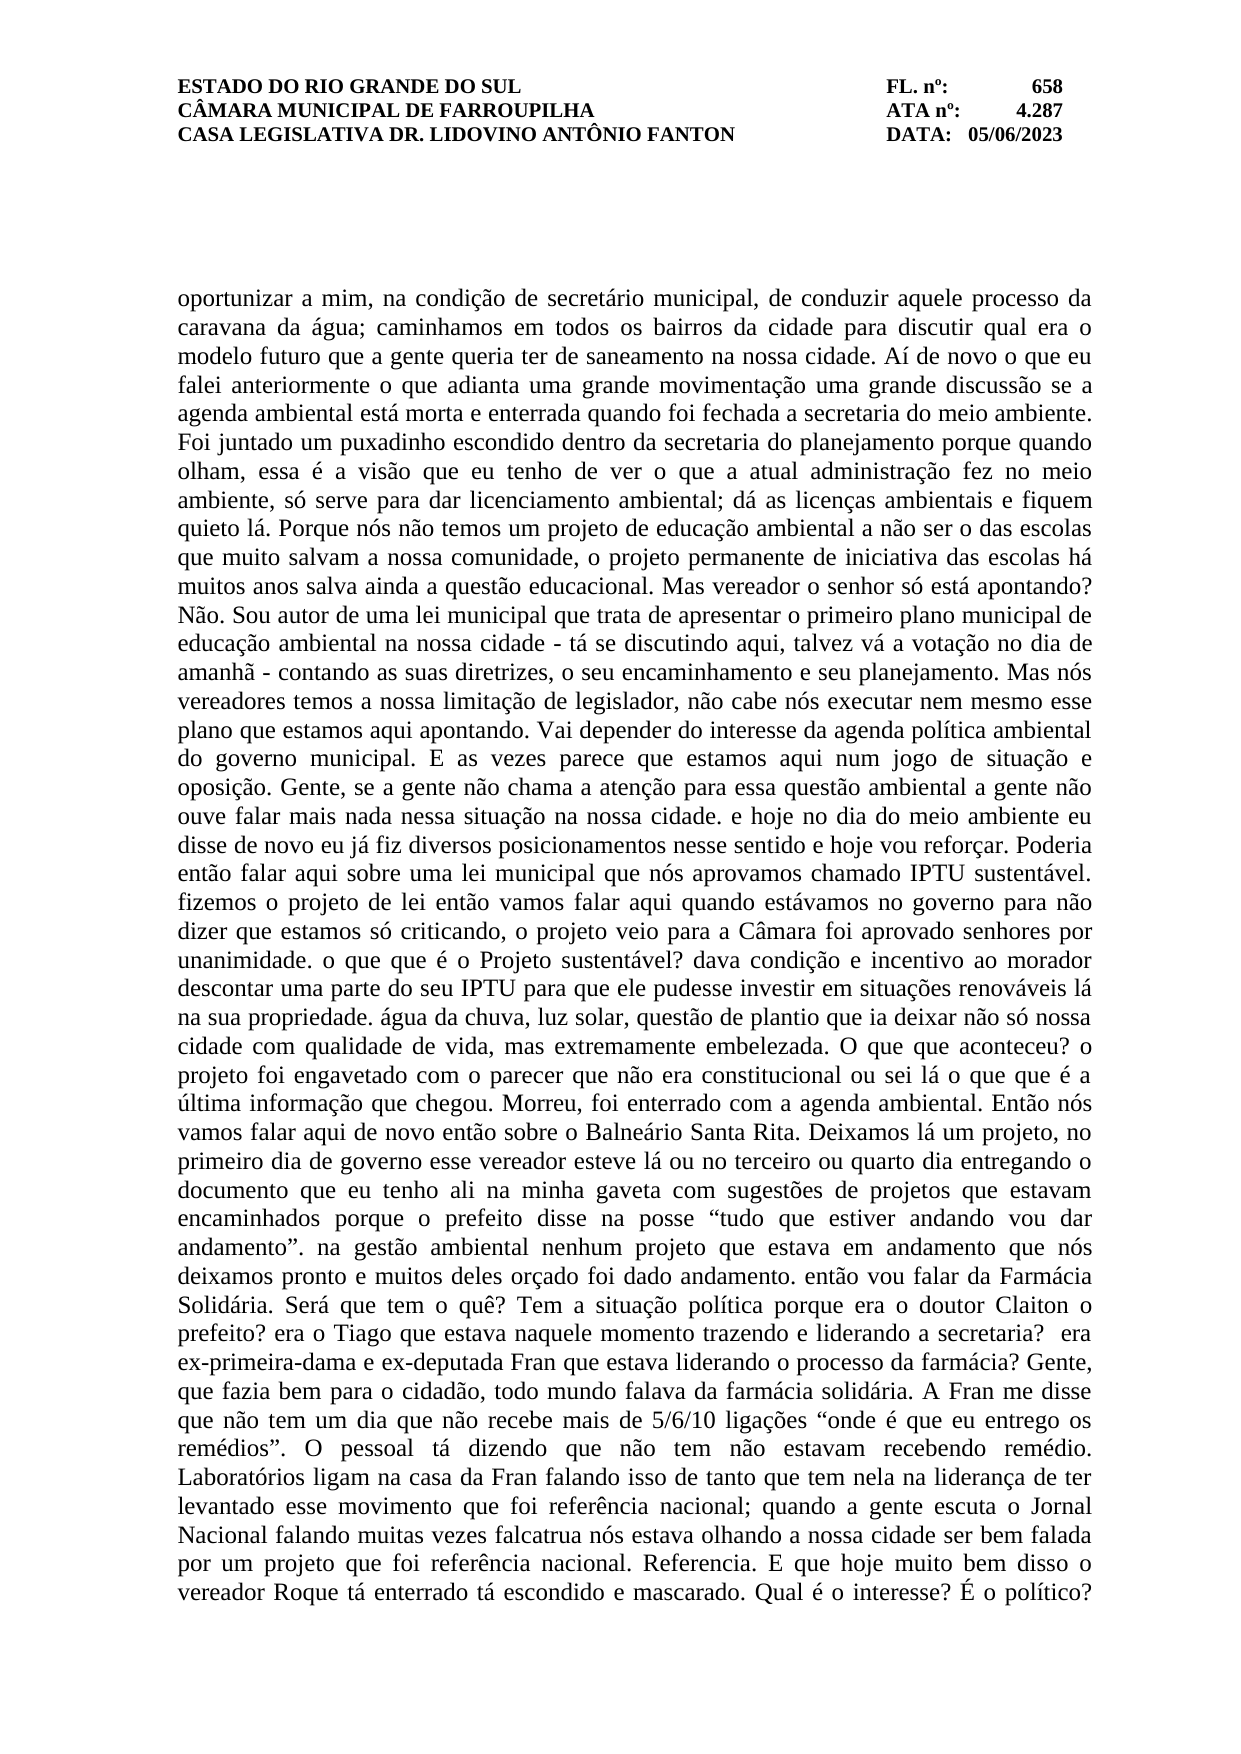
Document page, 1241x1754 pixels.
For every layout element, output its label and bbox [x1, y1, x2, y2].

text [177, 283, 1093, 1606]
